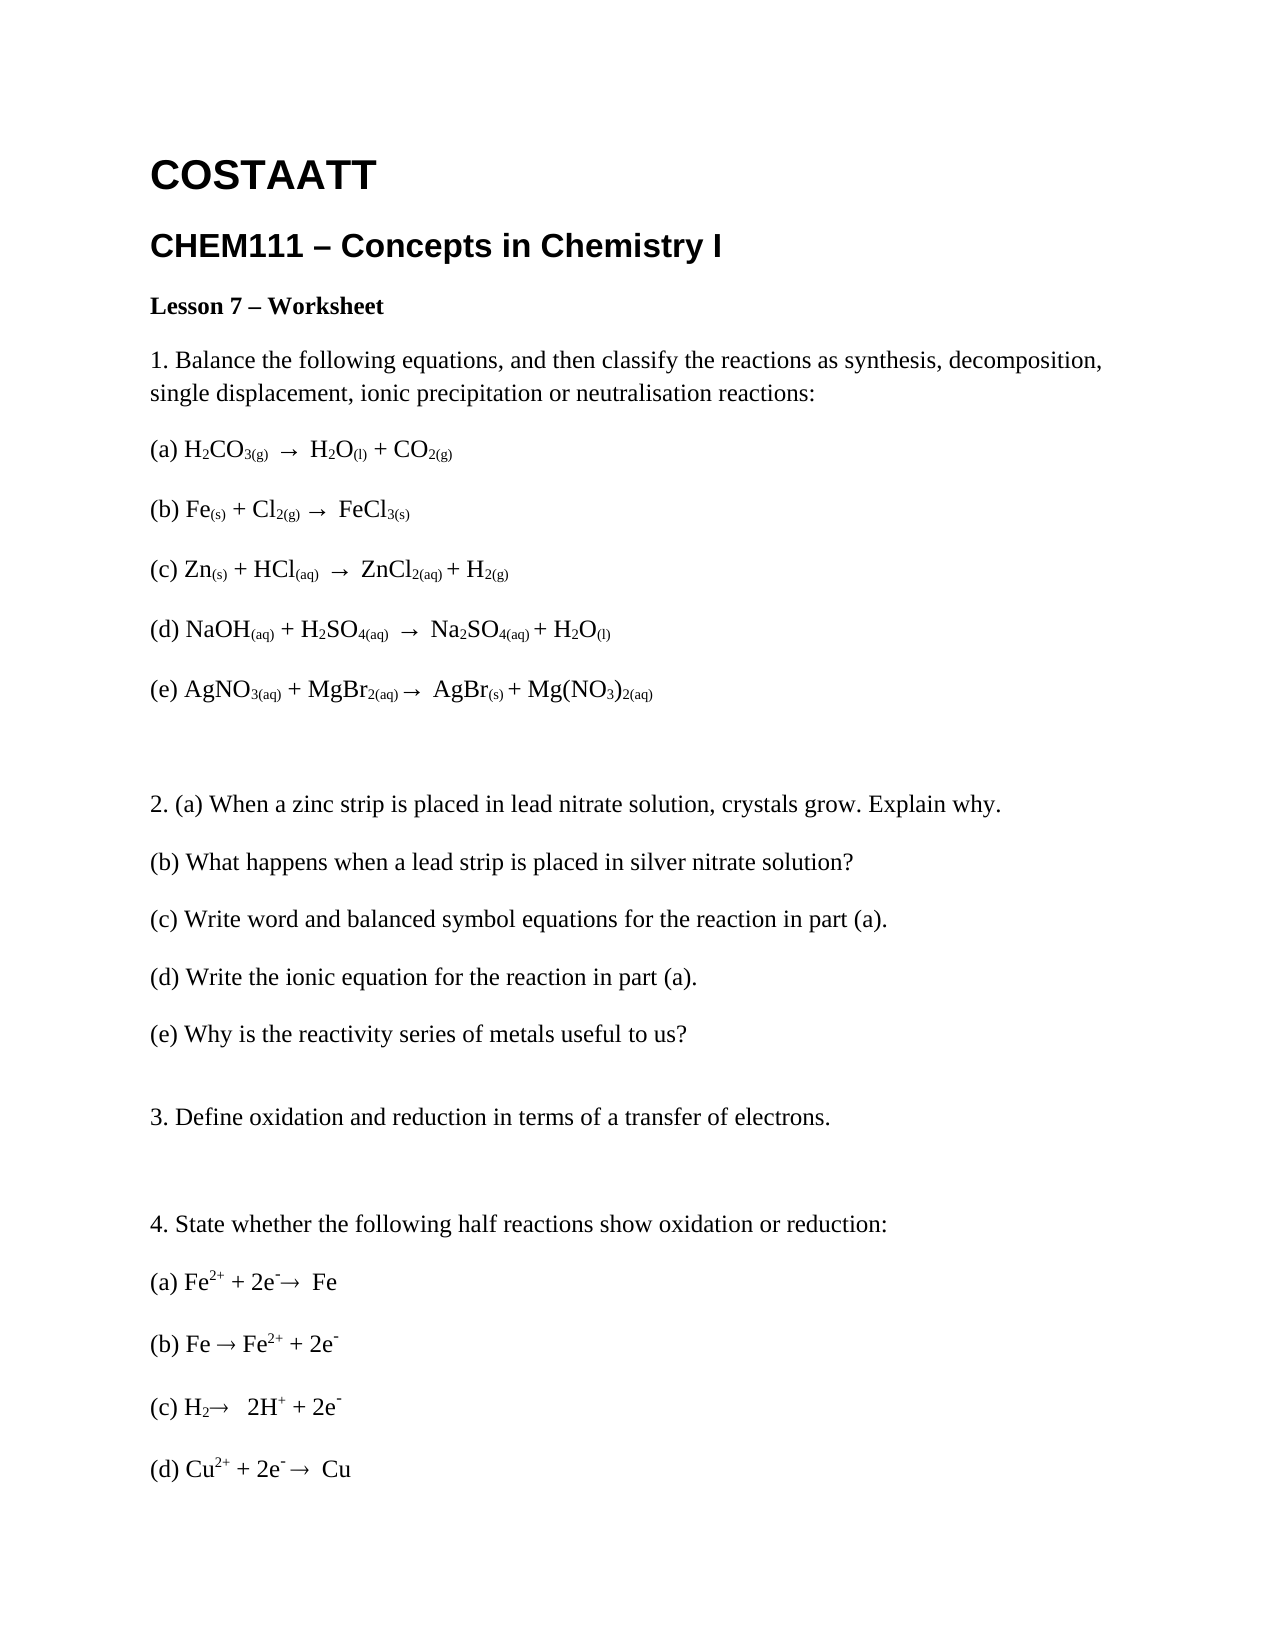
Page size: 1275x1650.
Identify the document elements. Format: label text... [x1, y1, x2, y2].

text Lesson 7 – Worksheet [150, 291, 1125, 320]
text (b) What happens when a lead strip is placed in silver nitrate solution? [150, 847, 1125, 875]
text (d) Write the ionic equation for the reaction in part (a). [150, 962, 1125, 990]
text 3. Define oxidation and reduction in terms of a transfer of electrons. [150, 1102, 1125, 1131]
text (e) AgNO3(aq) + MgBr2(aq)→ AgBr(s) + Mg(NO3)2(aq) [150, 672, 1125, 703]
text (a) Fe2+ + 2e-Fe [150, 1263, 1125, 1297]
text CHEM111 – Concepts in Chemistry I [150, 226, 1125, 264]
text 4. State whether the following half reactions show oxidation or reduction: [150, 1209, 1125, 1238]
text (d) Cu2+ + 2e- Cu [150, 1450, 1125, 1484]
text (c) H2 2H+ + 2e- [150, 1388, 1125, 1421]
text 1. Balance the following equations, and then classify the reactions as synthesis, decomposition, single displacement, ionic precipitation or neutralisation reactions: [150, 345, 1125, 407]
text COSTAATT [150, 150, 1125, 198]
text (b) Fe  Fe2+ + 2e- [150, 1326, 1125, 1359]
text (c) Zn(s) + HCl(aq) → ZnCl2(aq) + H2(g) [150, 552, 1125, 583]
text (b) Fe(s) + Cl2(g) → FeCl3(s) [150, 492, 1125, 523]
text (d) NaOH(aq) + H2SO4(aq) → Na2SO4(aq) + H2O(l) [150, 612, 1125, 643]
text (a) H2CO3(g) → H2O(l) + CO2(g) [150, 432, 1125, 463]
text (c) Write word and balanced symbol equations for the reaction in part (a). [150, 904, 1125, 933]
text (e) Why is the reactivity series of metals useful to us? [150, 1019, 1125, 1048]
text 2. (a) When a zinc strip is placed in lead nitrate solution, crystals grow. Explain why. [150, 789, 1125, 818]
